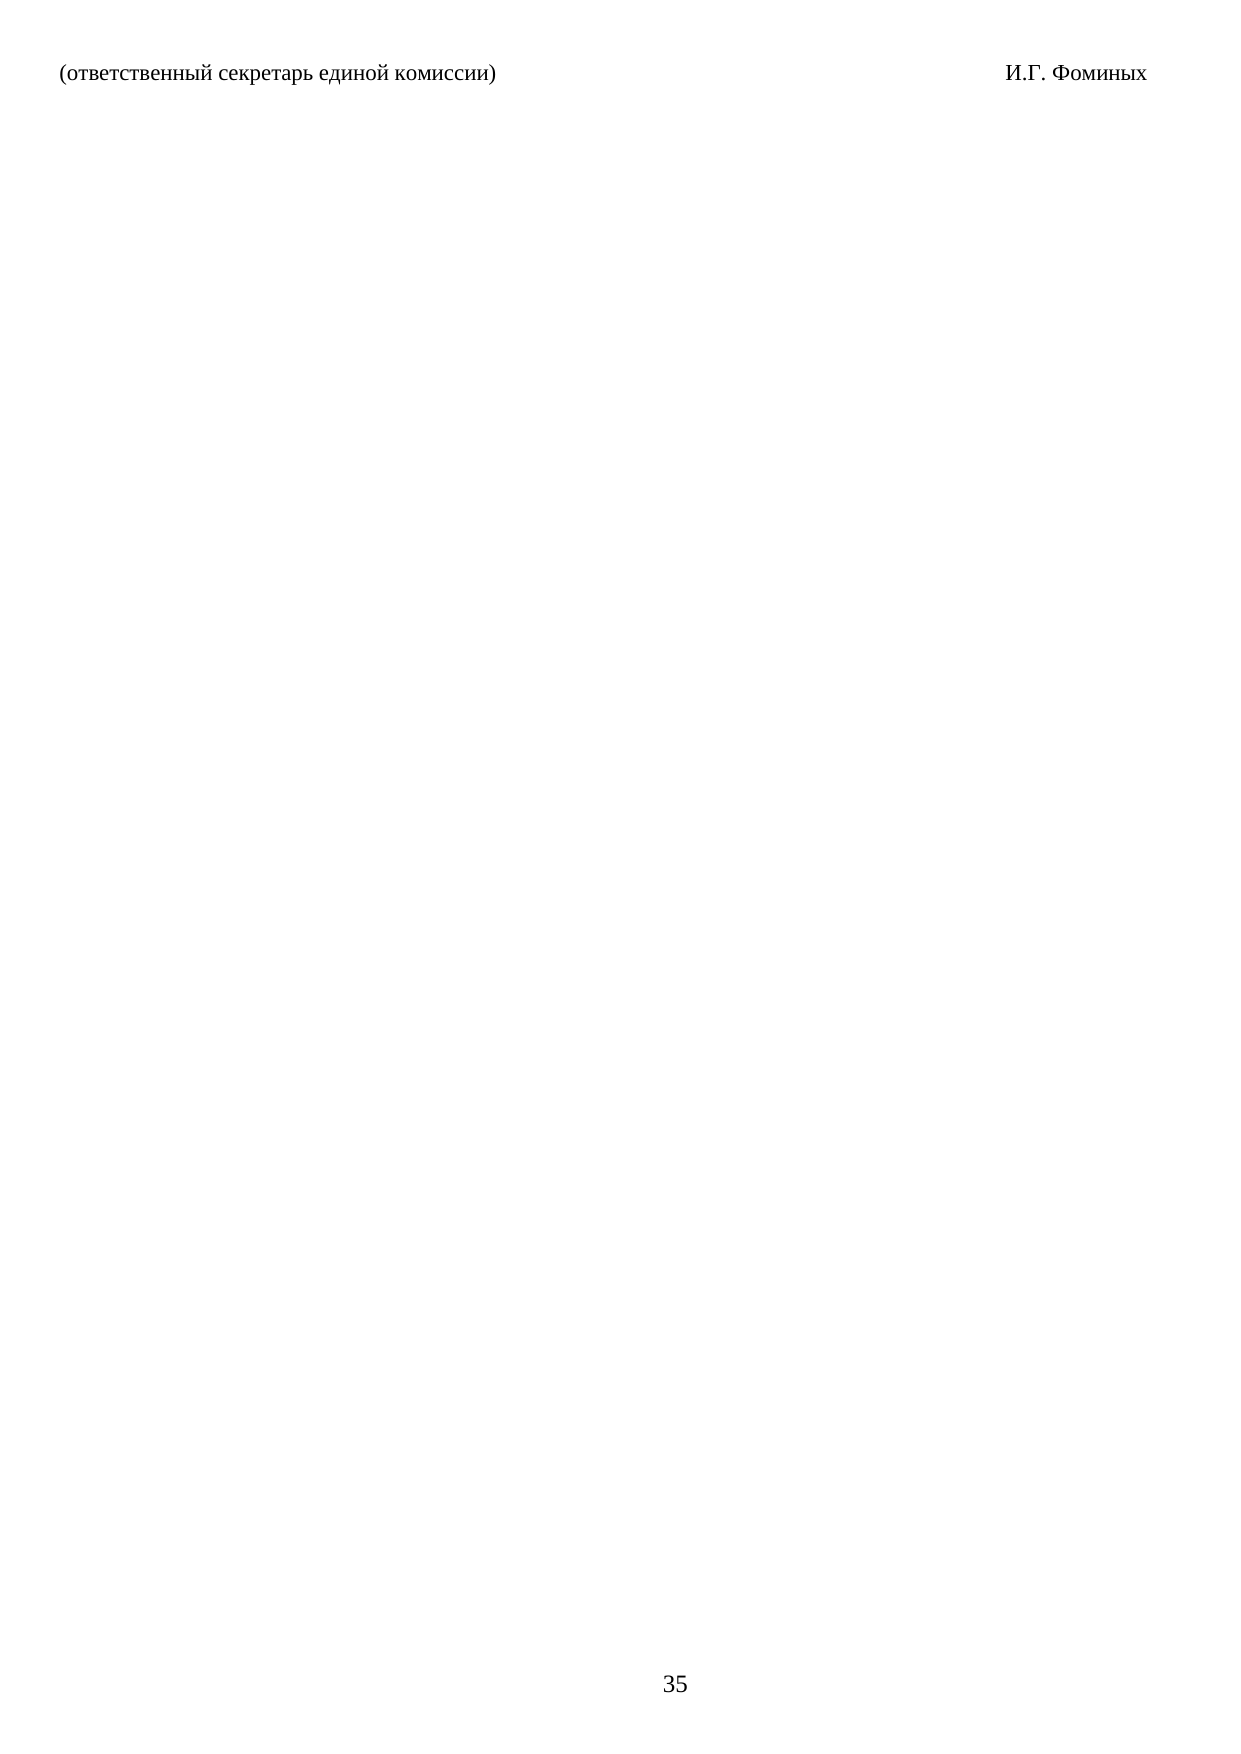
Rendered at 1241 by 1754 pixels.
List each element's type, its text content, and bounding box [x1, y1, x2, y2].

text (ответственный секретарь единой комиссии) И.Г. Фоминых [59, 59, 1166, 86]
